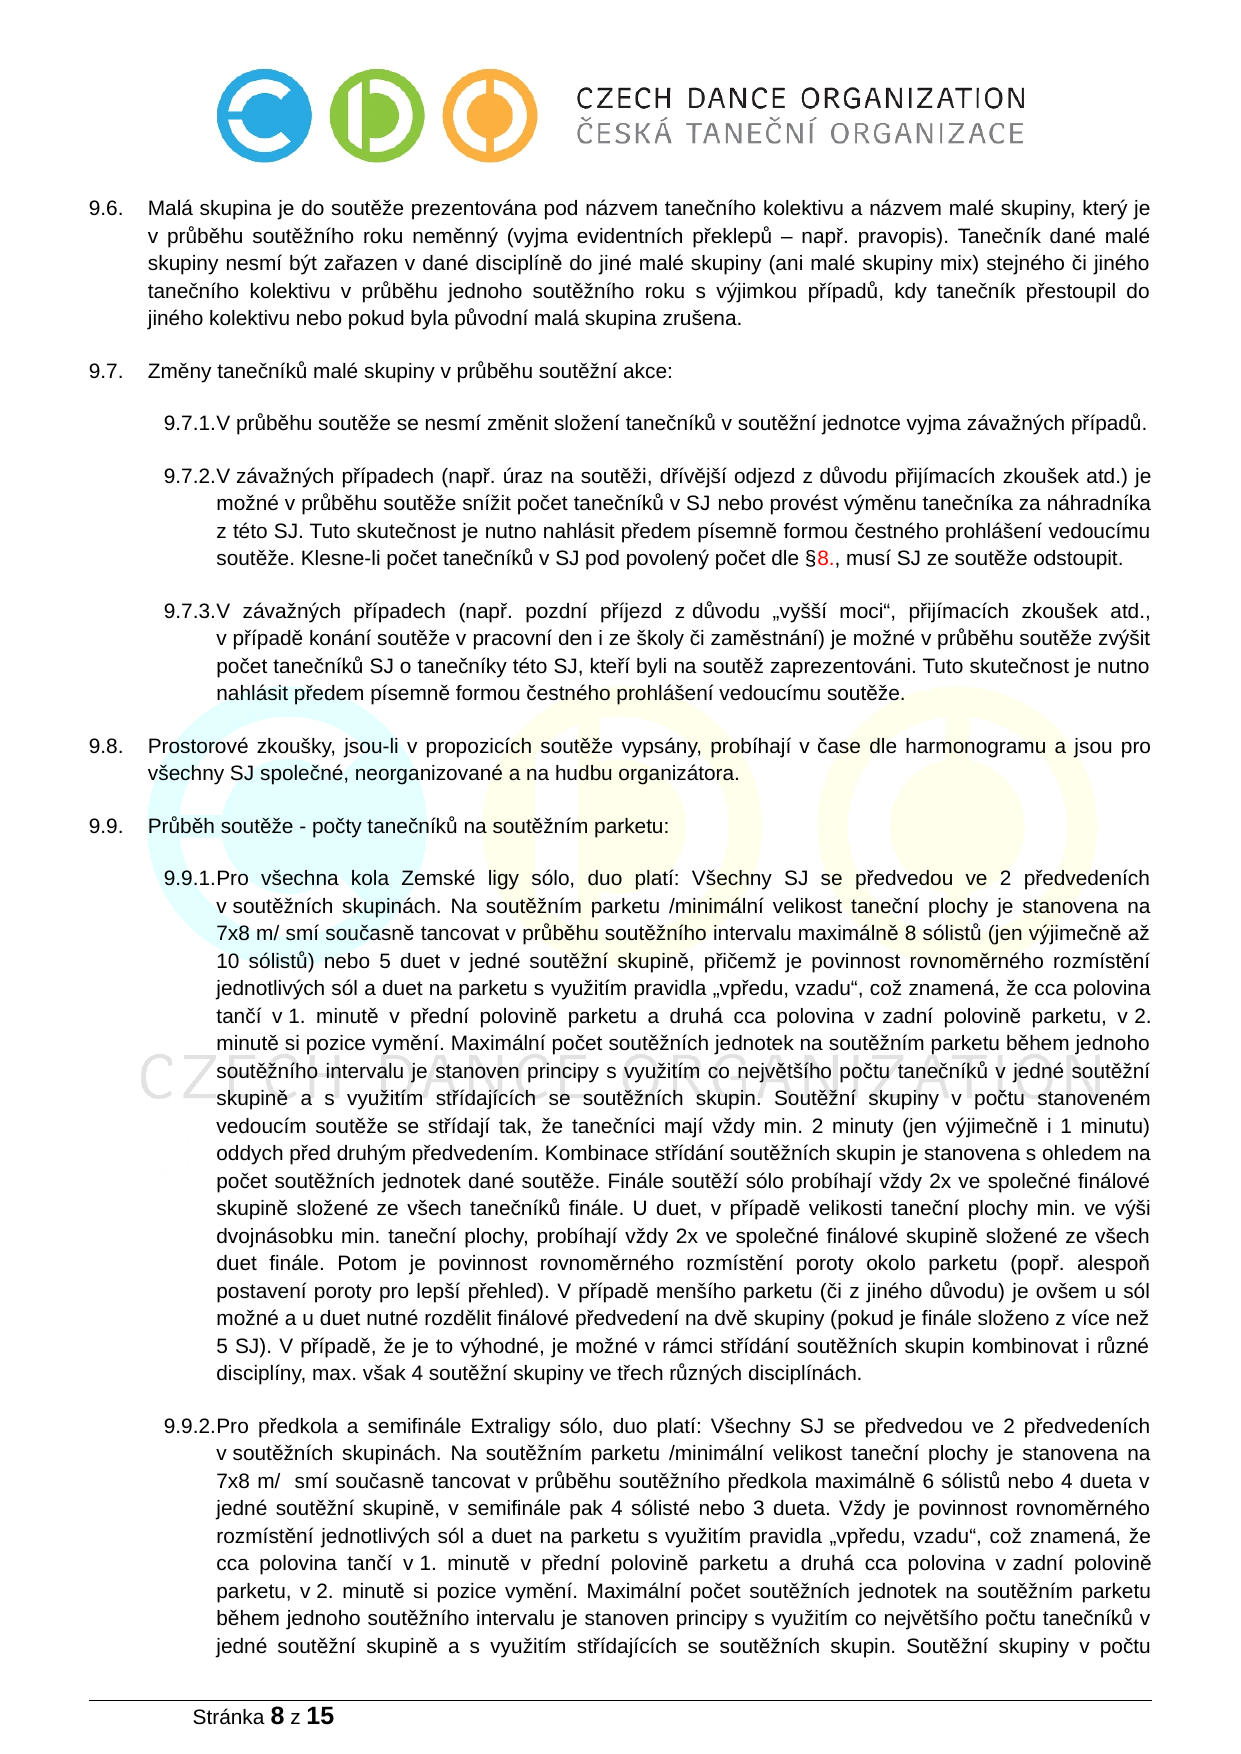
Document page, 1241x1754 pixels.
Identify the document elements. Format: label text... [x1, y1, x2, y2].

list V závažných případech (např. pozdní příjezd z důvodu „vyšší moci“, přijímacích zkoušek atd., v případě konání soutěže v pracovní den i ze školy či zaměstnání) je možné v průběhu soutěže zvýšit počet tanečníků SJ o tanečníky této SJ, kteří byli na soutěž zaprezentováni. Tuto skutečnost je nutno nahlásit předem písemně formou čestného prohlášení vedoucímu soutěže. [164, 598, 1152, 705]
text Průběh soutěže - počty tanečníků na soutěžním parketu: [89, 813, 1152, 837]
text Prostorové zkoušky, jsou-li v propozicích soutěže vypsány, probíhají v čase dle harmonogramu a jsou pro všechny SJ společné, neorganizované a na hudbu organizátora. [89, 733, 1152, 785]
picture [206, 59, 1034, 172]
list Pro všechna kola Zemské ligy sólo, duo platí: Všechny SJ se předvedou ve 2 předvedeních v soutěžních skupinách. Na soutěžním parketu /minimální velikost taneční plochy je stanovena na 7x8 m/ smí současně tancovat v průběhu soutěžního intervalu maximálně 8 sólistů (jen výjimečně až 10 sólistů) nebo 5 duet v jedné soutěžní skupině, přičemž je povinnost rovnoměrného rozmístění jednotlivých sól a duet na parketu s využitím pravidla „vpředu, vzadu“, což znamená, že cca polovina tančí v 1. minutě v přední polovině parketu a druhá cca polovina v zadní polovině parketu, v 2. minutě si pozice vymění. Maximální počet soutěžních jednotek na soutěžním parketu během jednoho soutěžního intervalu je stanoven principy s využitím co největšího počtu tanečníků v jedné soutěžní skupině a s využitím střídajících se soutěžních skupin. Soutěžní skupiny v počtu stanoveném vedoucím soutěže se střídají tak, že tanečníci mají vždy min. 2 minuty (jen výjimečně i 1 minutu) oddych před druhým předvedením. Kombinace střídání soutěžních skupin je stanovena s ohledem na počet soutěžních jednotek dané soutěže. Finále soutěží sólo probíhají vždy 2x ve společné finálové skupině složené ze všech tanečníků finále. U duet, v případě velikosti taneční plochy min. ve výši dvojnásobku min. taneční plochy, probíhají vždy 2x ve společné finálové skupině složené ze všech duet finále. Potom je povinnost rovnoměrného rozmístění poroty okolo parketu (popř. alespoň postavení poroty pro lepší přehled). V případě menšího parketu (či z jiného důvodu) je ovšem u sól možné a u duet nutné rozdělit finálové předvedení na dvě skupiny (pokud je finále složeno z více než 5 SJ). V případě, že je to výhodné, je možné v rámci střídání soutěžních skupin kombinovat i různé disciplíny, max. však 4 soutěžní skupiny ve třech různých disciplínách. [164, 866, 1152, 1385]
list V závažných případech (např. úraz na soutěži, dřívější odjezd z důvodu přijímacích zkoušek atd.) je možné v průběhu soutěže snížit počet tanečníků v SJ nebo provést výměnu tanečníka za náhradníka z této SJ. Tuto skutečnost je nutno nahlásit předem písemně formou čestného prohlášení vedoucímu soutěže. Klesne-li počet tanečníků v SJ pod povolený počet dle §8., musí SJ ze soutěže odstoupit. [164, 463, 1152, 570]
text Malá skupina je do soutěže prezentována pod názvem tanečního kolektivu a názvem malé skupiny, který je v průběhu soutěžního roku neměnný (vyjma evidentních překlepů – např. pravopis). Tanečník dané malé skupiny nesmí být zařazen v dané disciplíně do jiné malé skupiny (ani malé skupiny mix) stejného či jiného tanečního kolektivu v průběhu jednoho soutěžního roku s výjimkou případů, kdy tanečník přestoupil do jiného kolektivu nebo pokud byla původní malá skupina zrušena. [89, 196, 1152, 330]
list V průběhu soutěže se nesmí změnit složení tanečníků v soutěžní jednotce vyjma závažných případů. [164, 411, 1152, 435]
text Změny tanečníků malé skupiny v průběhu soutěžní akce: [89, 358, 1152, 382]
